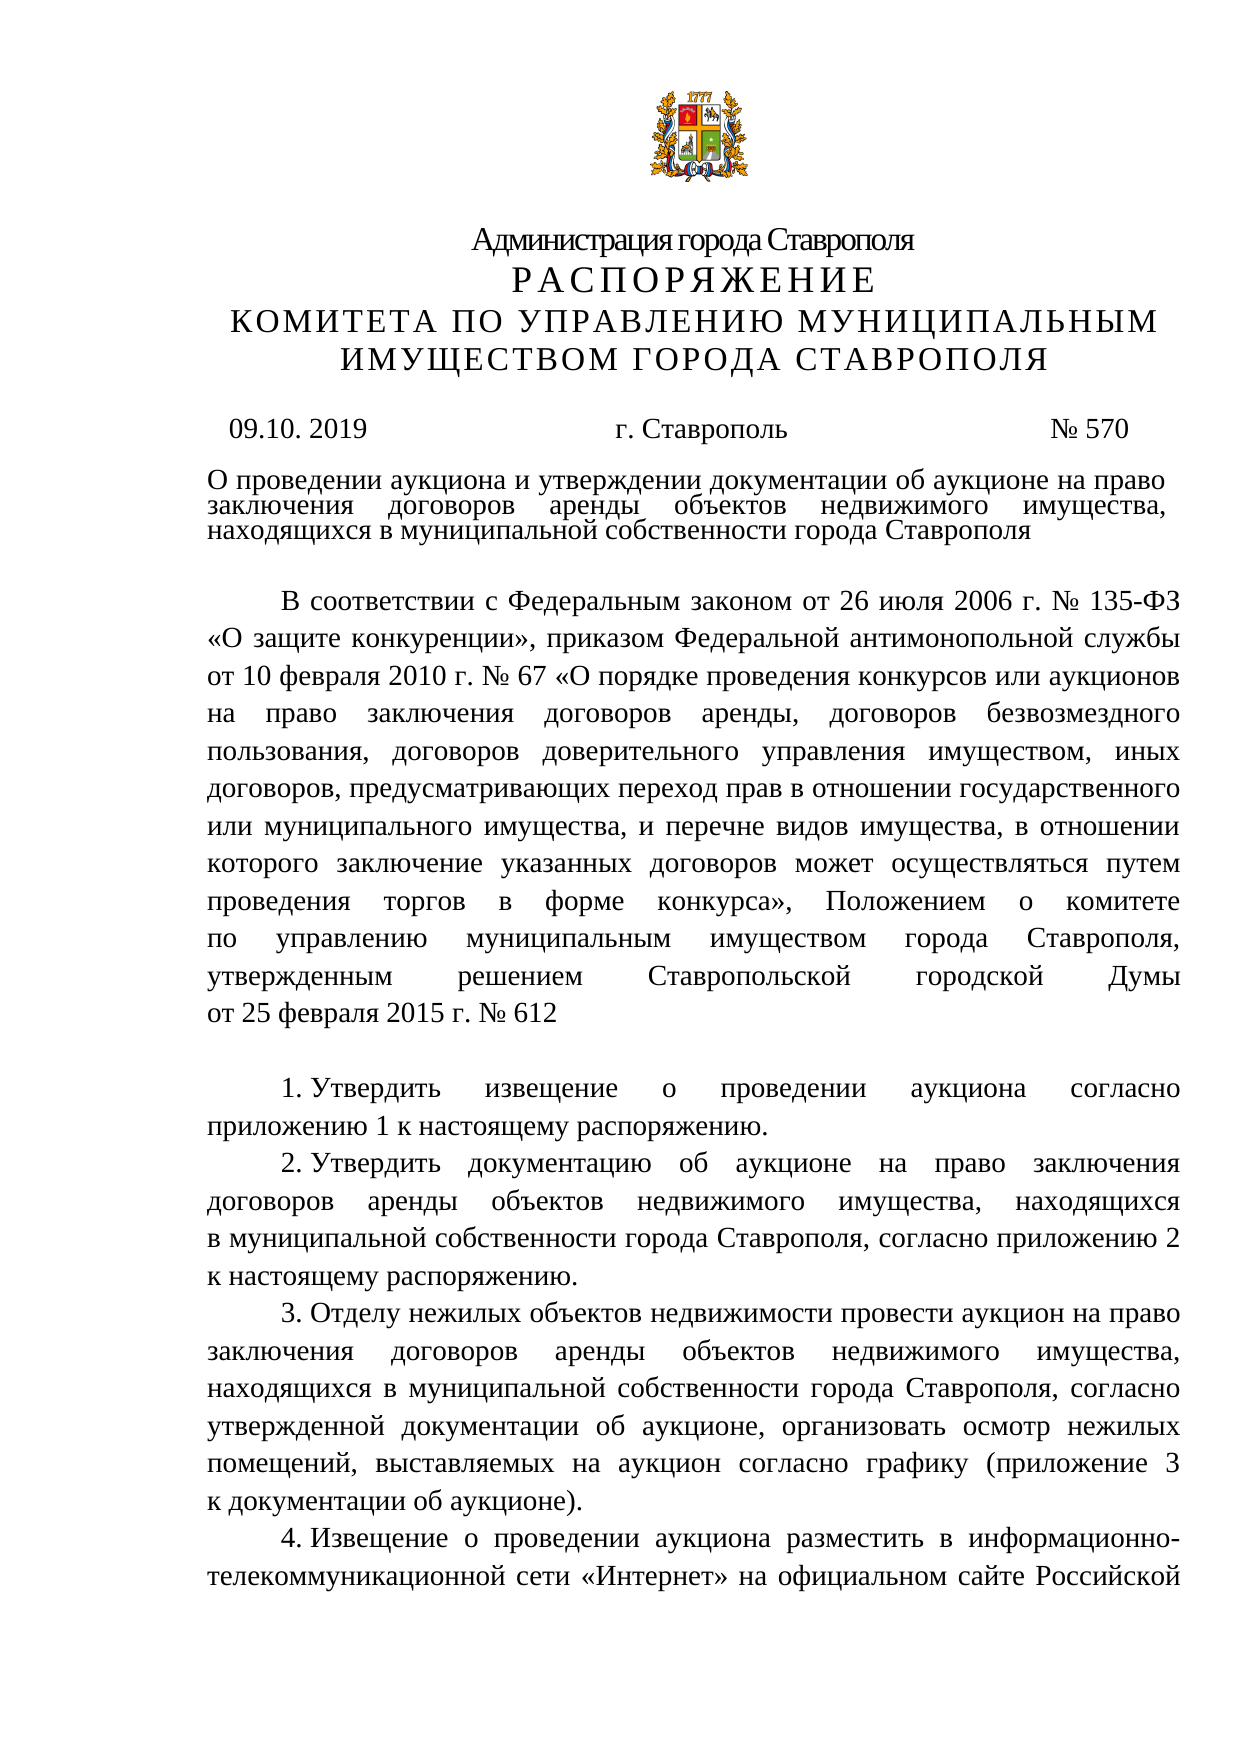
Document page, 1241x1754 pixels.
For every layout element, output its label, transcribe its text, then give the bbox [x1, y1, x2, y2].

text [207, 1518, 1181, 1593]
text 2. Утвердить документацию об аукционе на право заключения договоров аренды объектов недвижимого имущества, находящихся в муниципальной собственности города Ставрополя, согласно приложению 2 к настоящему распоряжению. [207, 1143, 1181, 1293]
text Р А С П О Р Я Ж Е Н И Е [207, 258, 1181, 301]
text 09.10. 2019 г. Ставрополь № 570 [207, 411, 1181, 445]
text 3. Отделу нежилых объектов недвижимости провести аукцион на право заключения договоров аренды объектов недвижимого имущества, находящихся в муниципальной собственности города Ставрополя, согласно утвержденной документации об аукционе, организовать осмотр нежилых помещений, выставляемых на аукцион согласно графику (приложение 3 к документации об аукционе). [207, 1293, 1181, 1518]
text 1. Утвердить извещение о проведении аукциона согласно приложению 1 к настоящему распоряжению. [207, 1068, 1181, 1143]
text О проведении аукциона и утверждении документации об аукционе на право заключения договоров аренды объектов недвижимого имущества, находящихся в муниципальной собственности города Ставрополя [207, 470, 1167, 545]
text Администрация города Ставрополя [207, 219, 1181, 258]
text КОМИТЕТА ПО УПРАВЛЕНИЮ МУНИЦИПАЛЬНЫМ ИМУЩЕСТВОМ ГОРОДА СТАВРОПОЛЯ [207, 301, 1181, 378]
text В соответствии с Федеральным законом от 26 июля 2006 г. № 135-ФЗ «О защите конкуренции», приказом Федеральной антимонопольной службы от 10 февраля 2010 г. № 67 «О порядке проведения конкурсов или аукционов на право заключения договоров аренды, договоров безвозмездного пользования, договоров доверительного управления имуществом, иных договоров, предусматривающих переход прав в отношении государственного или муниципального имущества, и перечне видов имущества, в отношении которого заключение указанных договоров может осуществляться путем проведения торгов в форме конкурса», Положением о комитете по управлению муниципальным имуществом города Ставрополя, утвержденным решением Ставропольской городской Думы от 25 февраля 2015 г. № 612 [207, 580, 1181, 1030]
